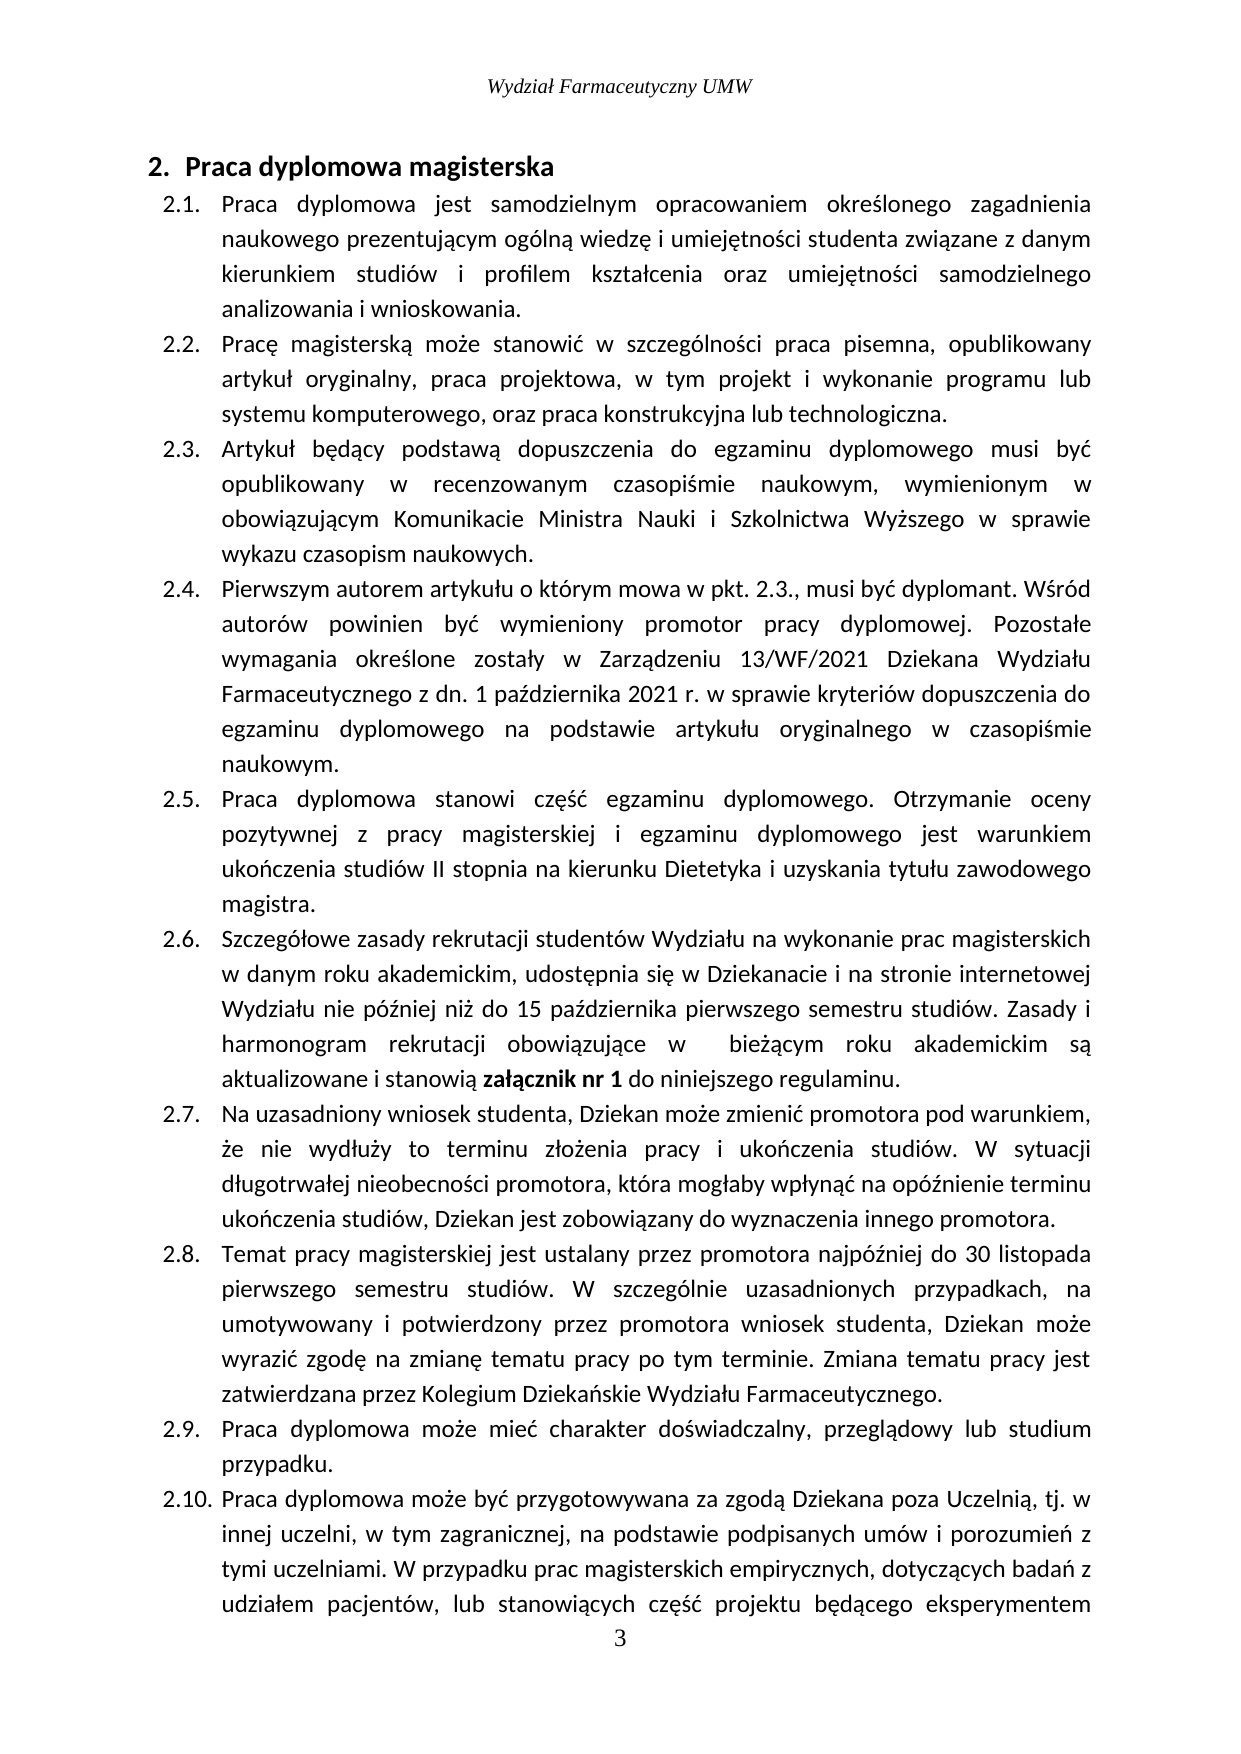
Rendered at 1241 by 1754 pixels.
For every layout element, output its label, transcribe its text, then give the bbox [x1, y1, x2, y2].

list Pierwszym autorem artykułu o którym mowa w pkt. 2.3., musi być dyplomant. Wśród autorów powinien być wymieniony promotor pracy dyplomowej. Pozostałe wymagania określone zostały w Zarządzeniu 13/WF/2021 Dziekana Wydziału Farmaceutycznego z dn. 1 października 2021 r. w sprawie kryteriów dopuszczenia do egzaminu dyplomowego na podstawie artykułu oryginalnego w czasopiśmie naukowym. [162, 574, 1092, 779]
list Artykuł będący podstawą dopuszczenia do egzaminu dyplomowego musi być opublikowany w recenzowanym czasopiśmie naukowym, wymienionym w obowiązującym Komunikacie Ministra Nauki i Szkolnictwa Wyższego w sprawie wykazu czasopism naukowych. [162, 434, 1092, 569]
list Praca dyplomowa może mieć charakter doświadczalny, przeglądowy lub studium przypadku. [162, 1414, 1092, 1479]
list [162, 1484, 1092, 1619]
list Praca dyplomowa magisterska [148, 148, 1092, 183]
list Na uzasadniony wniosek studenta, Dziekan może zmienić promotora pod warunkiem, że nie wydłuży to terminu złożenia pracy i ukończenia studiów. W sytuacji długotrwałej nieobecności promotora, która mogłaby wpłynąć na opóźnienie terminu ukończenia studiów, Dziekan jest zobowiązany do wyznaczenia innego promotora. [162, 1099, 1092, 1234]
list Praca dyplomowa stanowi część egzaminu dyplomowego. Otrzymanie oceny pozytywnej z pracy magisterskiej i egzaminu dyplomowego jest warunkiem ukończenia studiów II stopnia na kierunku Dietetyka i uzyskania tytułu zawodowego magistra. [162, 784, 1092, 919]
list Pracę magisterską może stanowić w szczególności praca pisemna, opublikowany artykuł oryginalny, praca projektowa, w tym projekt i wykonanie programu lub systemu komputerowego, oraz praca konstrukcyjna lub technologiczna. [162, 329, 1092, 429]
list Praca dyplomowa jest samodzielnym opracowaniem określonego zagadnienia naukowego prezentującym ogólną wiedzę i umiejętności studenta związane z danym kierunkiem studiów i profilem kształcenia oraz umiejętności samodzielnego analizowania i wnioskowania. [162, 189, 1092, 324]
list Szczegółowe zasady rekrutacji studentów Wydziału na wykonanie prac magisterskich w danym roku akademickim, udostępnia się w Dziekanacie i na stronie internetowej Wydziału nie później niż do 15 października pierwszego semestru studiów. Zasady i harmonogram rekrutacji obowiązujące w bieżącym roku akademickim są aktualizowane i stanowią załącznik nr 1 do niniejszego regulaminu. [162, 924, 1092, 1094]
list Temat pracy magisterskiej jest ustalany przez promotora najpóźniej do 30 listopada pierwszego semestru studiów. W szczególnie uzasadnionych przypadkach, na umotywowany i potwierdzony przez promotora wniosek studenta, Dziekan może wyrazić zgodę na zmianę tematu pracy po tym terminie. Zmiana tematu pracy jest zatwierdzana przez Kolegium Dziekańskie Wydziału Farmaceutycznego. [162, 1239, 1092, 1409]
